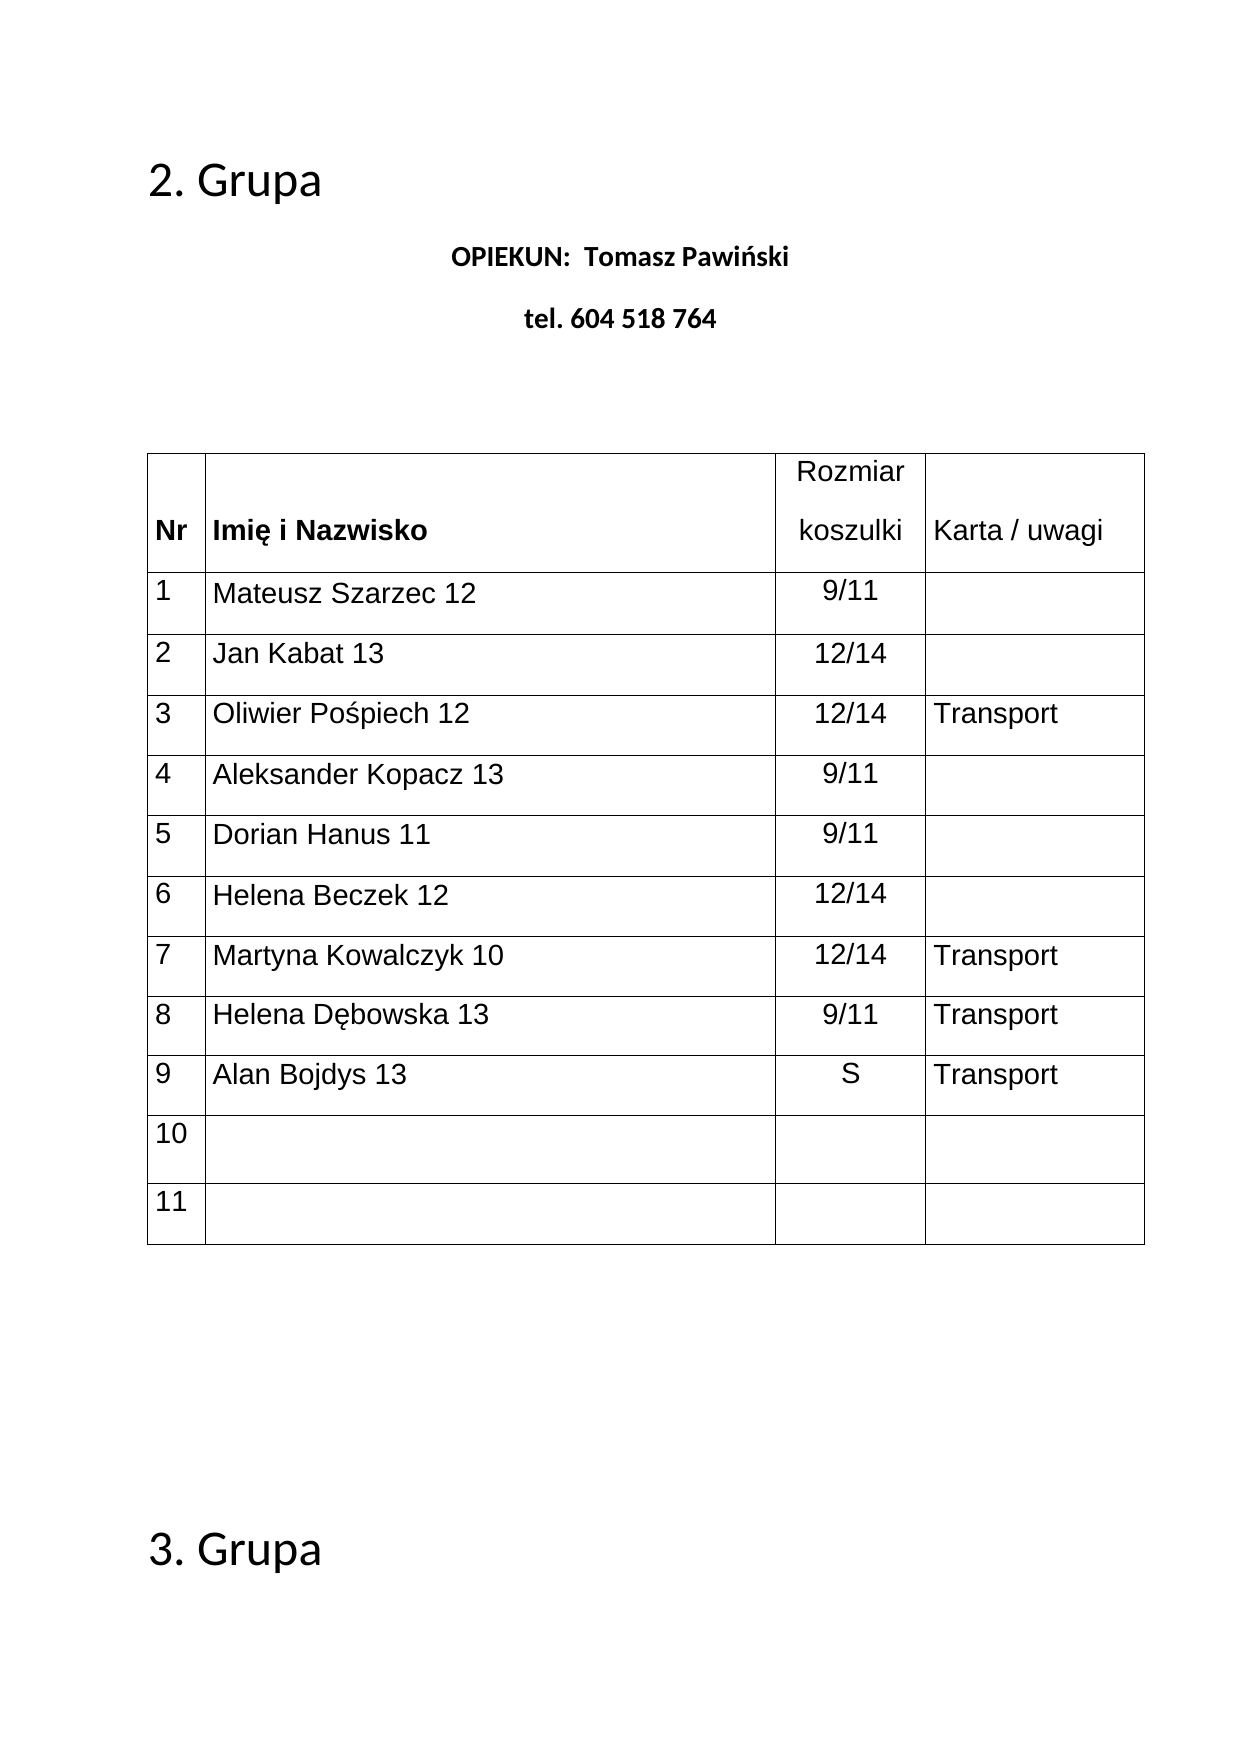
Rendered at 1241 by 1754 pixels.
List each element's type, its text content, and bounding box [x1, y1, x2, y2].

table_cell 8 [148, 997, 205, 1055]
table_cell Martyna Kowalczyk 10 [206, 937, 775, 996]
table_cell [206, 1116, 775, 1183]
table_cell 9/11 [776, 816, 925, 876]
table_cell 9/11 [776, 756, 925, 815]
table_cell 12/14 [776, 635, 925, 694]
table_cell [926, 573, 1144, 634]
table_cell S [776, 1056, 925, 1115]
table_cell 3 [148, 696, 205, 755]
table_cell 2 [148, 635, 205, 694]
table_cell Jan Kabat 13 [206, 635, 775, 694]
table_cell Helena Beczek 12 [206, 877, 775, 936]
table_cell [206, 1184, 775, 1243]
table_cell [926, 1184, 1144, 1243]
table_cell 5 [148, 816, 205, 876]
table_cell 9/11 [776, 573, 925, 634]
table_cell Alan Bojdys 13 [206, 1056, 775, 1115]
table_cell Helena Dębowska 13 [206, 997, 775, 1055]
table_cell Transport [926, 696, 1144, 755]
table_cell 4 [148, 756, 205, 815]
text tel. 604 518 764 [148, 300, 1093, 336]
table_cell [776, 1184, 925, 1243]
table_cell 7 [148, 937, 205, 996]
table_cell 1 [148, 573, 205, 634]
table_cell [926, 877, 1144, 936]
text 3. Grupa [148, 1517, 1093, 1578]
table_cell [776, 1116, 925, 1183]
table_cell 9 [148, 1056, 205, 1115]
table_cell Transport [926, 997, 1144, 1055]
table_cell 12/14 [776, 937, 925, 996]
table_cell Mateusz Szarzec 12 [206, 573, 775, 634]
table_cell 12/14 [776, 877, 925, 936]
table_cell Transport [926, 1056, 1144, 1115]
table_header Imię i Nazwisko [206, 454, 775, 572]
table_cell 6 [148, 877, 205, 936]
table_cell [926, 756, 1144, 815]
table_cell 10 [148, 1116, 205, 1183]
table_cell Dorian Hanus 11 [206, 816, 775, 876]
table_header Nr [148, 454, 205, 572]
table_header Karta / uwagi [926, 454, 1144, 572]
table_cell Transport [926, 937, 1144, 996]
table_cell Aleksander Kopacz 13 [206, 756, 775, 815]
table_cell 11 [148, 1184, 205, 1243]
table_cell Oliwier Pośpiech 12 [206, 696, 775, 755]
table_header Rozmiar koszulki [776, 454, 925, 572]
table_cell 9/11 [776, 997, 925, 1055]
table_cell 12/14 [776, 696, 925, 755]
table_cell [926, 1116, 1144, 1183]
text OPIEKUN: Tomasz Pawiński [148, 238, 1093, 274]
table_cell [926, 635, 1144, 694]
table_cell [926, 816, 1144, 876]
text 2. Grupa [148, 148, 1093, 209]
